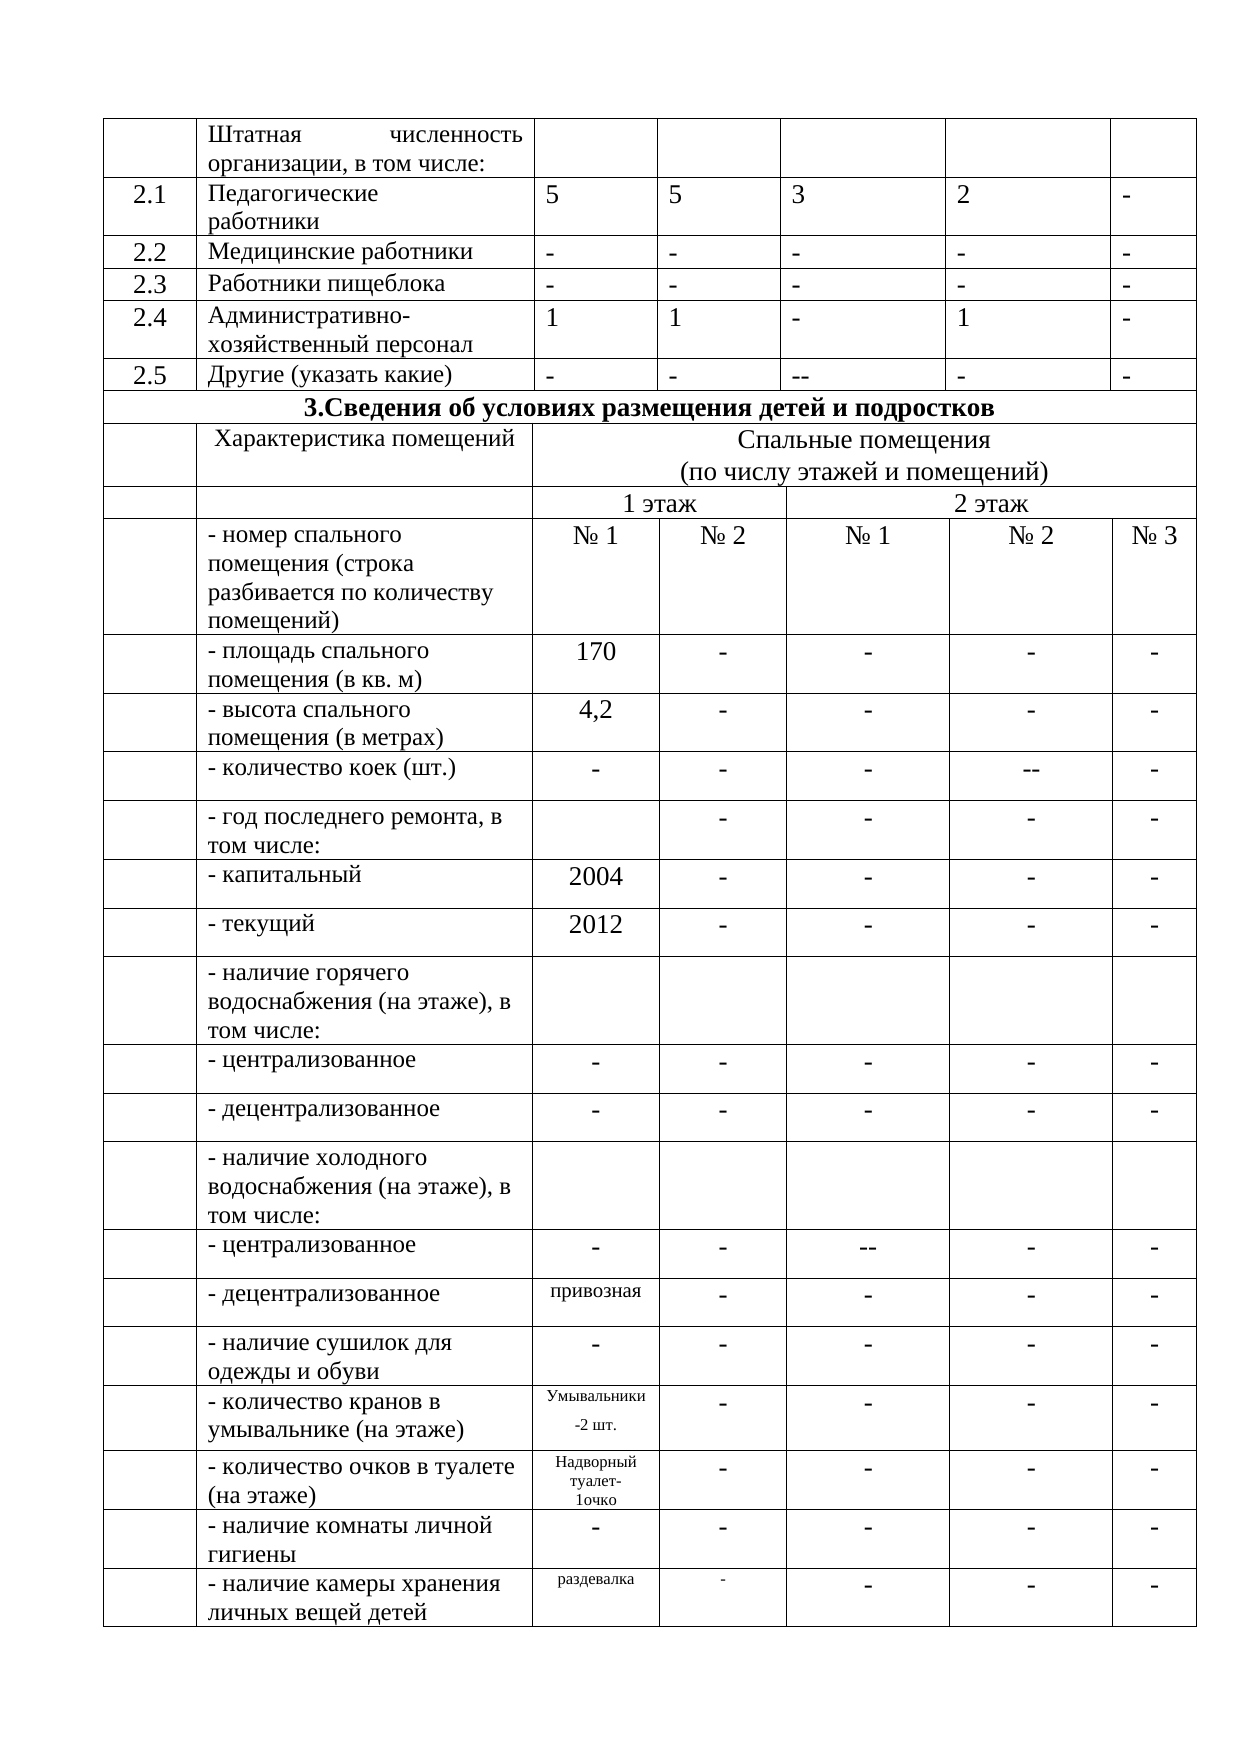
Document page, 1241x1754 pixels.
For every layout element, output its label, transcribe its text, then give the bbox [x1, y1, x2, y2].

table_cell № 2 [950, 519, 1112, 634]
table_cell - количество кранов в умывальнике (на этаже) [197, 1386, 532, 1450]
table_cell - [1113, 1094, 1196, 1141]
table_cell - [1113, 694, 1196, 751]
table_cell [660, 1142, 786, 1228]
table_cell - [1111, 236, 1196, 267]
table_cell 2 этаж [787, 487, 1196, 518]
table_cell - [1113, 1045, 1196, 1092]
table_cell - [787, 1451, 949, 1509]
table_cell - [660, 1451, 786, 1509]
table_cell - наличие сушилок для одежды и обуви [197, 1327, 532, 1385]
table_cell - [787, 1569, 949, 1626]
table_cell - централизованное [197, 1230, 532, 1277]
table_cell [104, 1327, 196, 1385]
table_cell 2 [946, 178, 1110, 235]
table_cell [533, 957, 659, 1043]
table_cell - [660, 1510, 786, 1567]
table_cell - [1113, 752, 1196, 800]
table_cell Педагогические работники [197, 178, 534, 235]
table_cell - [787, 1045, 949, 1092]
table_cell 5 [535, 178, 657, 235]
table_cell - [781, 269, 945, 299]
table_cell - [950, 694, 1112, 751]
table_cell - [950, 1386, 1112, 1450]
table_cell [787, 957, 949, 1043]
table_cell 1 [658, 301, 780, 358]
table_cell - [950, 635, 1112, 693]
table_cell [104, 860, 196, 907]
table_cell [104, 1279, 196, 1326]
table_cell - [660, 1094, 786, 1141]
table_cell - высота спального помещения (в метрах) [197, 694, 532, 751]
table_cell 5 [658, 178, 780, 235]
table_cell - [1113, 1279, 1196, 1326]
table_cell - [660, 801, 786, 858]
table_cell - [660, 635, 786, 693]
table_cell 1 этаж [533, 487, 786, 518]
table_cell - [1113, 1230, 1196, 1277]
table_cell - [950, 1279, 1112, 1326]
table_cell [660, 957, 786, 1043]
table_cell -- [787, 1230, 949, 1277]
table_cell [950, 1142, 1112, 1228]
table_cell - [781, 236, 945, 267]
table_cell - [660, 1045, 786, 1092]
table_cell [104, 424, 196, 486]
table_cell -- [781, 359, 945, 390]
table_cell [104, 694, 196, 751]
table_cell Другие (указать какие) [197, 359, 534, 390]
table_cell - [1113, 1451, 1196, 1509]
table_cell - [787, 860, 949, 907]
table_cell Умывальники-2 шт. [533, 1386, 659, 1450]
table_cell - наличие камеры хранения личных вещей детей [197, 1569, 532, 1626]
table_cell - [950, 1327, 1112, 1385]
table_cell Характеристика помещений [197, 424, 532, 486]
table_cell [197, 487, 532, 518]
table_cell - [660, 1386, 786, 1450]
table_cell Штатная численность организации, в том числе: [197, 119, 534, 177]
table_cell - площадь спального помещения (в кв. м) [197, 635, 532, 693]
table_cell - [946, 359, 1110, 390]
table_cell - [1113, 1569, 1196, 1626]
table_cell - [660, 1327, 786, 1385]
table_cell Административно-хозяйственный персонал [197, 301, 534, 358]
table_cell [104, 1386, 196, 1450]
table_cell [104, 909, 196, 956]
table_cell - [950, 1045, 1112, 1092]
table_cell 1 [535, 301, 657, 358]
table_cell - наличие горячего водоснабжения (на этаже), в том числе: [197, 957, 532, 1043]
table_cell - [660, 1230, 786, 1277]
table_cell - [946, 236, 1110, 267]
table_cell - [1111, 301, 1196, 358]
table_cell привозная [533, 1279, 659, 1326]
table_cell - [533, 1094, 659, 1141]
table_cell [104, 1569, 196, 1626]
table_cell 1 [946, 301, 1110, 358]
table_cell 2.4 [104, 301, 196, 358]
table_cell - [787, 1094, 949, 1141]
table_cell - [533, 1327, 659, 1385]
table_cell - [658, 269, 780, 299]
table_cell 3.Сведения об условиях размещения детей и подростков [104, 391, 1196, 422]
table_cell 2.3 [104, 269, 196, 299]
table_cell - [658, 359, 780, 390]
table_cell - [1113, 635, 1196, 693]
table_cell [104, 635, 196, 693]
table_cell - [533, 1045, 659, 1092]
table_cell - [533, 1230, 659, 1277]
table_cell [104, 957, 196, 1043]
table_cell - капитальный [197, 860, 532, 907]
table_cell [104, 1142, 196, 1228]
table_cell [1113, 1142, 1196, 1228]
table_cell - [787, 752, 949, 800]
table_cell 170 [533, 635, 659, 693]
table_cell [781, 119, 945, 177]
table_cell - количество очков в туалете (на этаже) [197, 1451, 532, 1509]
table_cell - [1113, 1327, 1196, 1385]
table_cell - [950, 909, 1112, 956]
table_cell [533, 801, 659, 858]
table_cell - [535, 236, 657, 267]
table_cell - децентрализованное [197, 1094, 532, 1141]
table_cell - [1113, 1386, 1196, 1450]
table_cell - [1113, 801, 1196, 858]
table_cell - [787, 909, 949, 956]
table_cell - [533, 1510, 659, 1567]
table_cell - наличие холодного водоснабжения (на этаже), в том числе: [197, 1142, 532, 1228]
table_cell - [658, 236, 780, 267]
table_cell 2004 [533, 860, 659, 907]
table_cell - текущий [197, 909, 532, 956]
table_cell - централизованное [197, 1045, 532, 1092]
table_cell - [946, 269, 1110, 299]
table_cell - номер спального помещения (строка разбивается по количеству помещений) [197, 519, 532, 634]
table_cell [533, 1142, 659, 1228]
table_cell - наличие комнаты личной гигиены [197, 1510, 532, 1567]
table_cell 2.2 [104, 236, 196, 267]
table_cell - [787, 694, 949, 751]
table_cell - [950, 1451, 1112, 1509]
table_cell - [535, 269, 657, 299]
table_cell - [660, 694, 786, 751]
table_cell - [781, 301, 945, 358]
table_cell [104, 1510, 196, 1567]
table_cell - [1111, 359, 1196, 390]
table_cell - [660, 860, 786, 907]
table_cell [658, 119, 780, 177]
table_cell [104, 119, 196, 177]
table_cell 2012 [533, 909, 659, 956]
table_cell [946, 119, 1110, 177]
table_cell -- [950, 752, 1112, 800]
table_cell - [787, 1327, 949, 1385]
table_cell [1111, 119, 1196, 177]
table_cell [104, 801, 196, 858]
table_cell Спальные помещения (по числу этажей и помещений) [533, 424, 1196, 486]
table_cell Медицинские работники [197, 236, 534, 267]
table_cell - [787, 1510, 949, 1567]
table_cell - [660, 1279, 786, 1326]
table_cell 2.1 [104, 178, 196, 235]
table_cell [104, 1045, 196, 1092]
table_cell - [787, 1279, 949, 1326]
table_cell - [787, 635, 949, 693]
table_cell - [660, 909, 786, 956]
table_cell Надворный туалет- 1очко [533, 1451, 659, 1509]
table_cell [104, 752, 196, 800]
table_cell - [1111, 178, 1196, 235]
table_cell № 3 [1113, 519, 1196, 634]
table_cell [104, 1451, 196, 1509]
table_cell - [950, 1094, 1112, 1141]
table_cell № 1 [787, 519, 949, 634]
table_cell Работники пищеблока [197, 269, 534, 299]
table_cell [787, 1142, 949, 1228]
table_cell [104, 1230, 196, 1277]
table_cell [950, 957, 1112, 1043]
table_cell - [1113, 1510, 1196, 1567]
table_cell - [787, 801, 949, 858]
table_cell - [950, 860, 1112, 907]
table_cell - [533, 752, 659, 800]
table_cell - [950, 1569, 1112, 1626]
table_cell - [660, 752, 786, 800]
table_cell 4,2 [533, 694, 659, 751]
table_cell - [950, 801, 1112, 858]
table_cell - [535, 359, 657, 390]
table_cell 3 [781, 178, 945, 235]
table_cell [104, 1094, 196, 1141]
table_cell [104, 487, 196, 518]
table_cell 2.5 [104, 359, 196, 390]
table_cell - [950, 1230, 1112, 1277]
table_cell - децентрализованное [197, 1279, 532, 1326]
table_cell - [950, 1510, 1112, 1567]
table_cell - [1113, 909, 1196, 956]
table_cell [535, 119, 657, 177]
table_cell [104, 519, 196, 634]
table_cell - [1113, 860, 1196, 907]
table_cell - [787, 1386, 949, 1450]
table_cell - [1111, 269, 1196, 299]
table_cell [1113, 957, 1196, 1043]
table_cell раздевалка [533, 1569, 659, 1626]
table_cell № 2 [660, 519, 786, 634]
table_cell - [660, 1569, 786, 1626]
table_cell - количество коек (шт.) [197, 752, 532, 800]
table_cell № 1 [533, 519, 659, 634]
table_cell - год последнего ремонта, в том числе: [197, 801, 532, 858]
